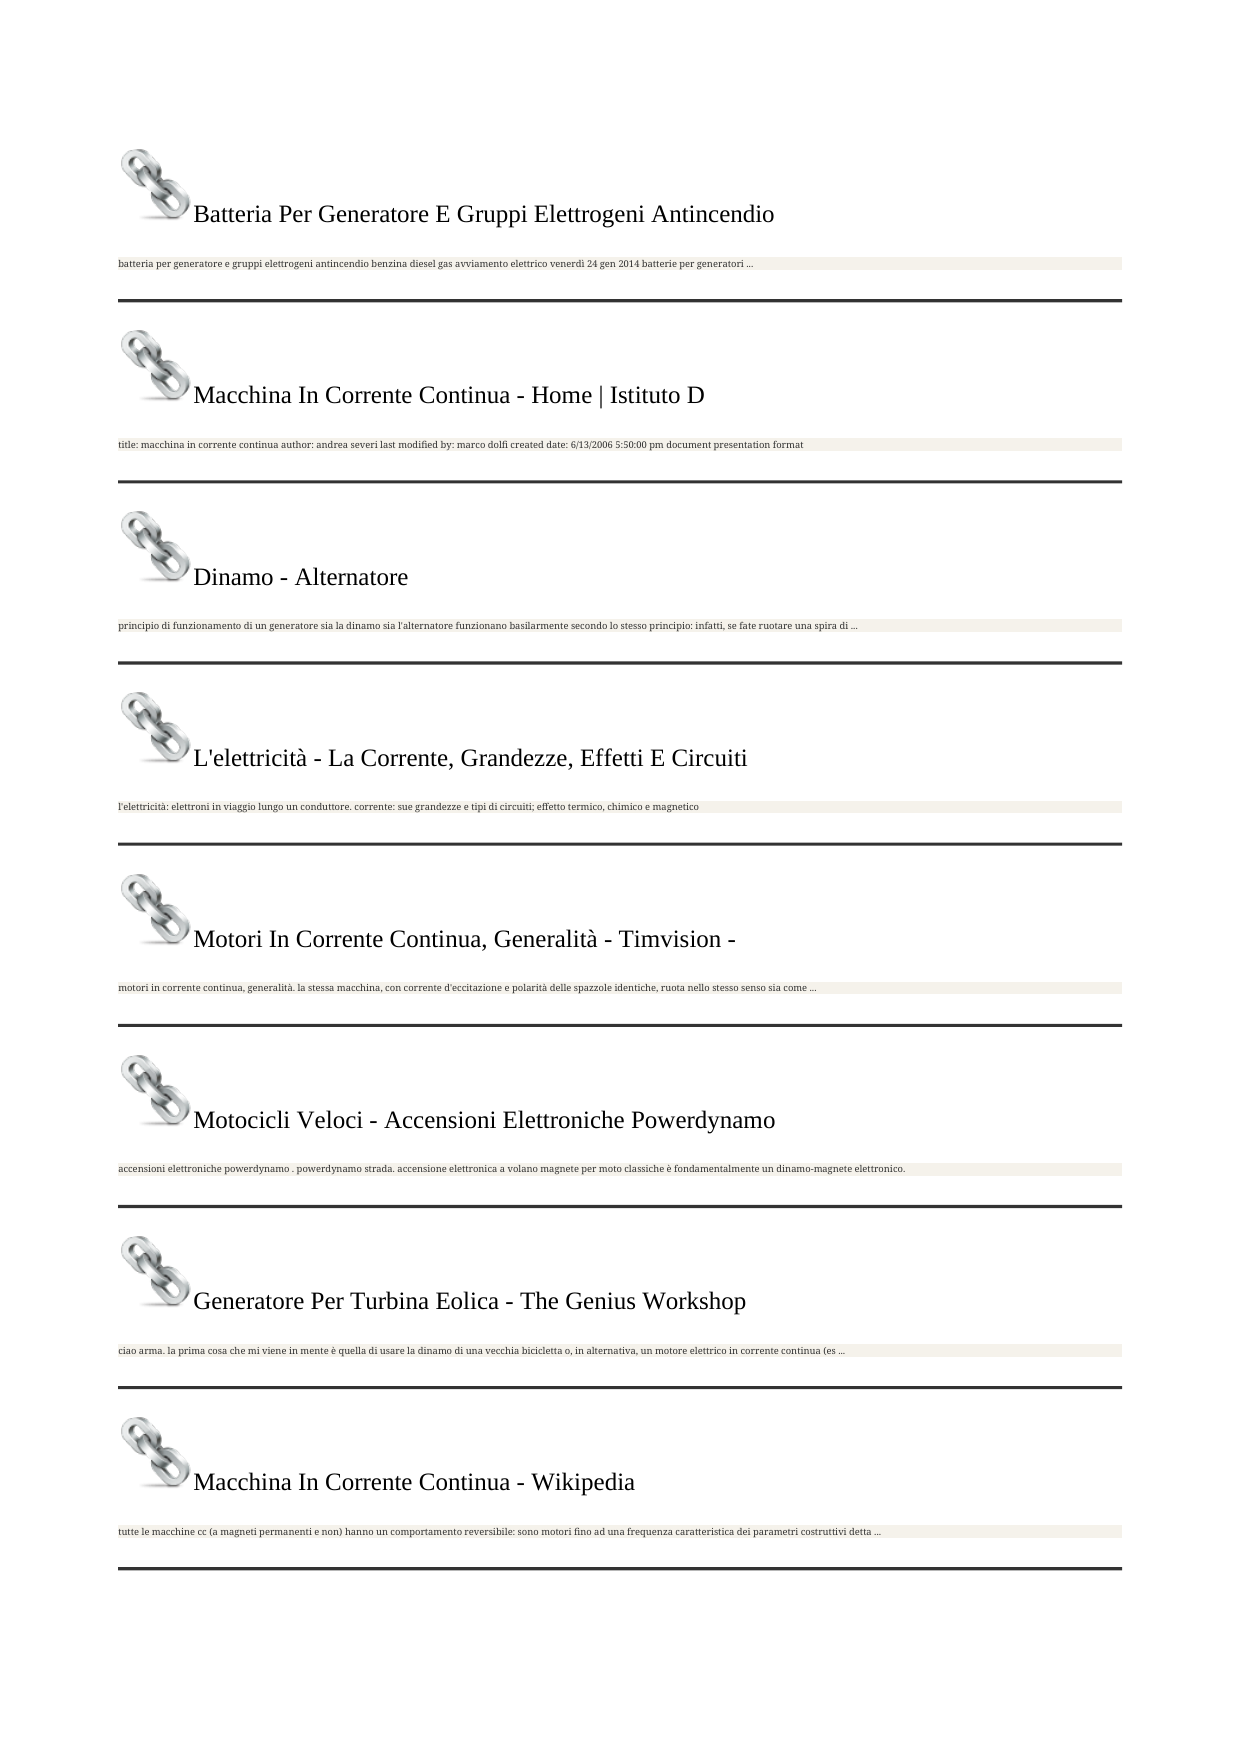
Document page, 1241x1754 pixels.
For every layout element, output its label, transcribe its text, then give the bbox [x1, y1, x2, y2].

picture [118, 147, 194, 223]
text L'elettricità - La Corrente, Grandezze, Effetti E Circuiti [118, 691, 1122, 771]
text ciao arma. la prima cosa che mi viene in mente è quella di usare la dinamo di una vecchia bicicletta o, in alternativa, un motore elettrico in corrente continua (es ... [118, 1344, 1122, 1357]
text accensioni elettroniche powerdynamo . powerdynamo strada. accensione elettronica a volano magnete per moto classiche è fondamentalmente un dinamo-magnete elettronico. [118, 1163, 1122, 1176]
picture [118, 1415, 194, 1491]
text Generatore Per Turbina Eolica - The Genius Workshop [118, 1234, 1122, 1315]
text Macchina In Corrente Continua - Home | Istituto D [118, 329, 1122, 409]
text tutte le macchine cc (a magneti permanenti e non) hanno un comportamento reversibile: sono motori fino ad una frequenza caratteristica dei parametri costruttivi detta ... [118, 1525, 1122, 1538]
picture [118, 1053, 194, 1129]
text Motori In Corrente Continua, Generalità - Timvision - [118, 872, 1122, 953]
picture [118, 510, 194, 585]
text principio di funzionamento di un generatore sia la dinamo sia l'alternatore funzionano basilarmente secondo lo stesso principio: infatti, se fate ruotare una spira di ... [118, 619, 1122, 632]
picture [118, 1234, 194, 1310]
text title: macchina in corrente continua author: andrea severi last modified by: marco dolfi created date: 6/13/2006 5:50:00 pm document presentation format [118, 438, 1122, 451]
text Macchina In Corrente Continua - Wikipedia [118, 1416, 1122, 1496]
text Motocicli Veloci - Accensioni Elettroniche Powerdynamo [118, 1053, 1122, 1134]
text batteria per generatore e gruppi elettrogeni antincendio benzina diesel gas avviamento elettrico venerdì 24 gen 2014 batterie per generatori ... [118, 257, 1122, 270]
text Batteria Per Generatore E Gruppi Elettrogeni Antincendio [118, 148, 1122, 228]
picture [118, 691, 194, 766]
picture [118, 872, 194, 948]
picture [118, 328, 194, 404]
text Dinamo - Alternatore [118, 510, 1122, 590]
